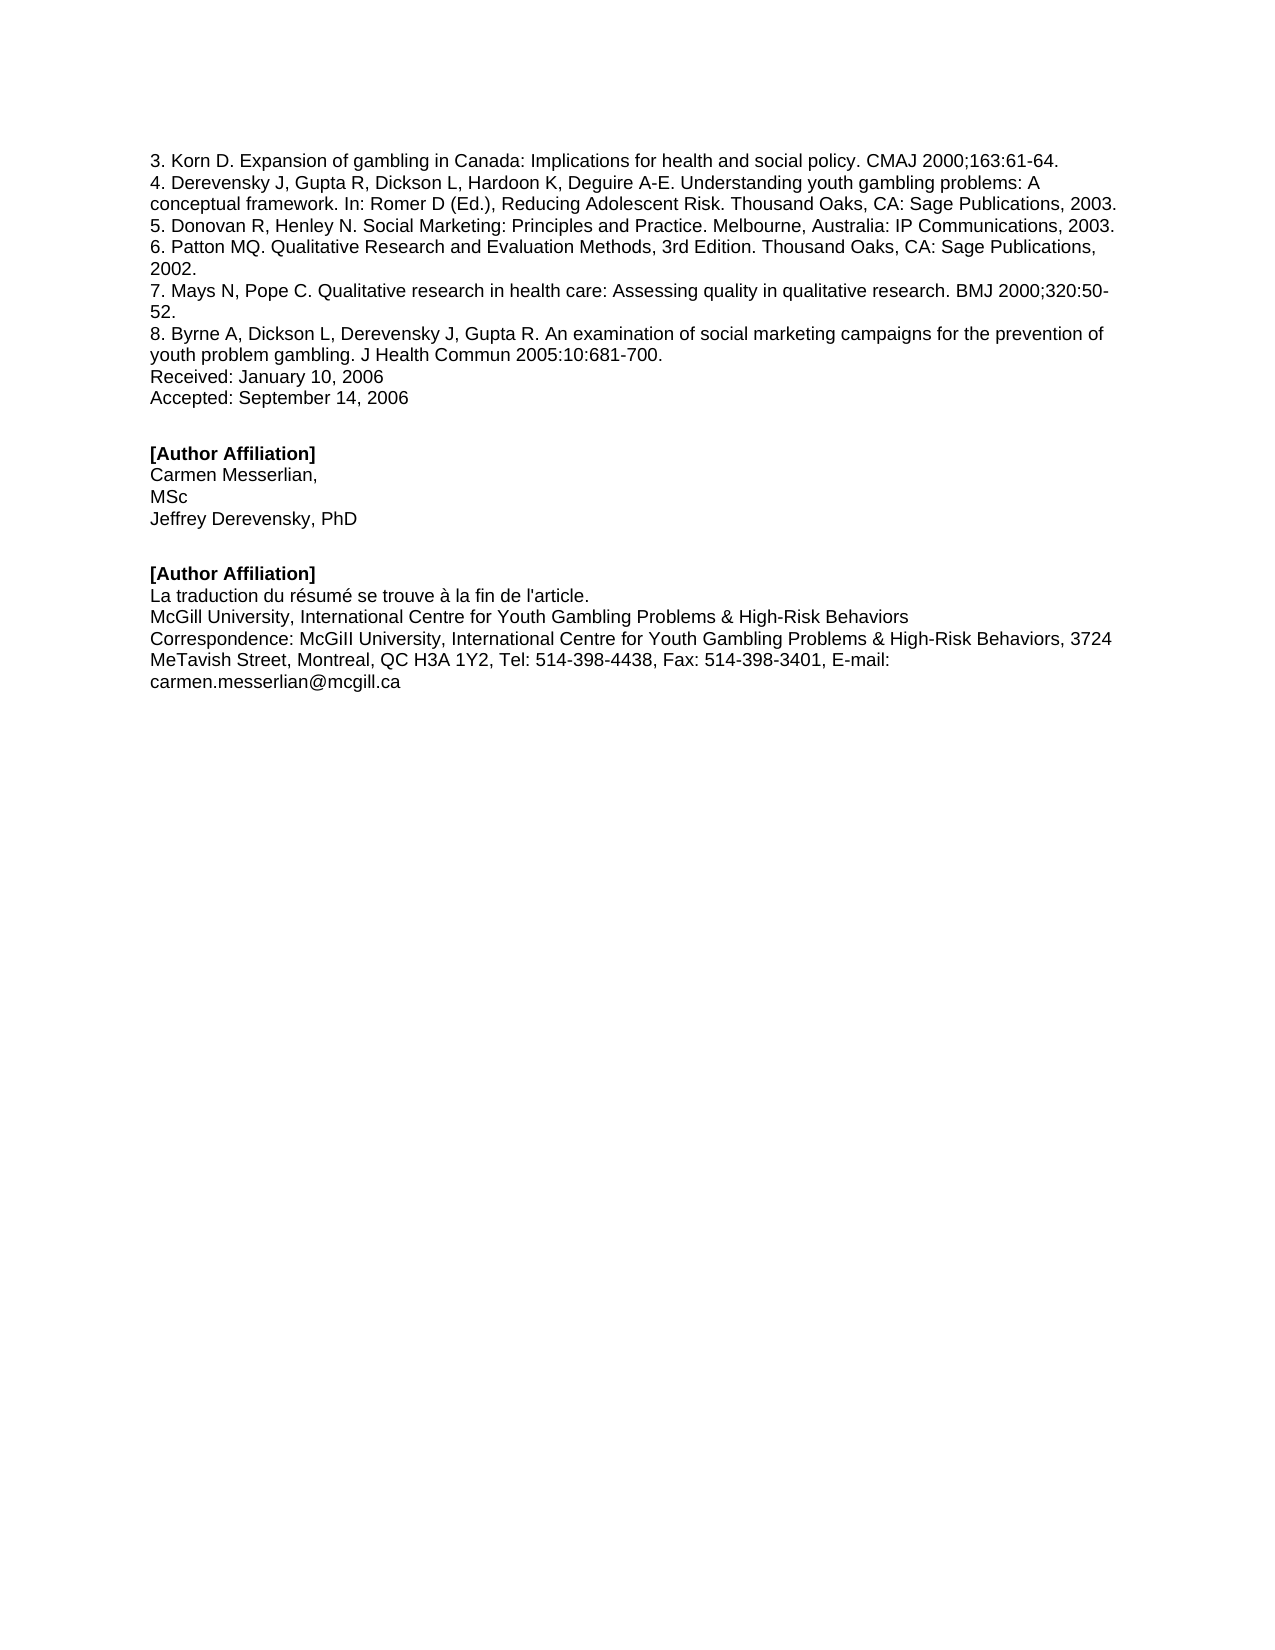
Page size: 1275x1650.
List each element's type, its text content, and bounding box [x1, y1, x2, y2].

table_header [Author Affiliation] [150, 563, 1125, 584]
table_cell McGill University, International Centre for Youth Gambling Problems & High-Risk Behaviors [150, 606, 1125, 628]
table_cell Accepted: September 14, 2006 [150, 387, 1125, 409]
table_cell Carmen Messerlian, MSc [150, 464, 361, 507]
table_cell La traduction du résumé se trouve à la fin de l'article. [150, 585, 1125, 606]
table_cell Correspondence: McGiII University, International Centre for Youth Gambling Problems & High-Risk Behaviors, 3724 MeTavish Street, Montreal, QC H3A 1Y2, Tel: 514-398-4438, Fax: 514-398-3401, E-mail: carmen.messerlian@mcgill.ca [150, 628, 1125, 692]
table_cell 7. Mays N, Pope C. Qualitative research in health care: Assessing quality in qualitative research. BMJ 2000;320:50-52. [150, 279, 1125, 322]
table_header [Author Affiliation] [150, 443, 361, 464]
table_cell Received: January 10, 2006 [150, 366, 1125, 387]
table_cell 3. Korn D. Expansion of gambling in Canada: Implications for health and social policy. CMAJ 2000;163:61-64. [150, 150, 1125, 172]
table_cell 6. Patton MQ. Qualitative Research and Evaluation Methods, 3rd Edition. Thousand Oaks, CA: Sage Publications, 2002. [150, 236, 1125, 279]
table_cell Jeffrey Derevensky, PhD [150, 508, 361, 529]
table_cell 4. Derevensky J, Gupta R, Dickson L, Hardoon K, Deguire A-E. Understanding youth gambling problems: A conceptual framework. In: Romer D (Ed.), Reducing Adolescent Risk. Thousand Oaks, CA: Sage Publications, 2003. [150, 172, 1125, 215]
table_cell 8. Byrne A, Dickson L, Derevensky J, Gupta R. An examination of social marketing campaigns for the prevention of youth problem gambling. J Health Commun 2005:10:681-700. [150, 323, 1125, 366]
table_cell 5. Donovan R, Henley N. Social Marketing: Principles and Practice. Melbourne, Australia: IP Communications, 2003. [150, 215, 1125, 236]
